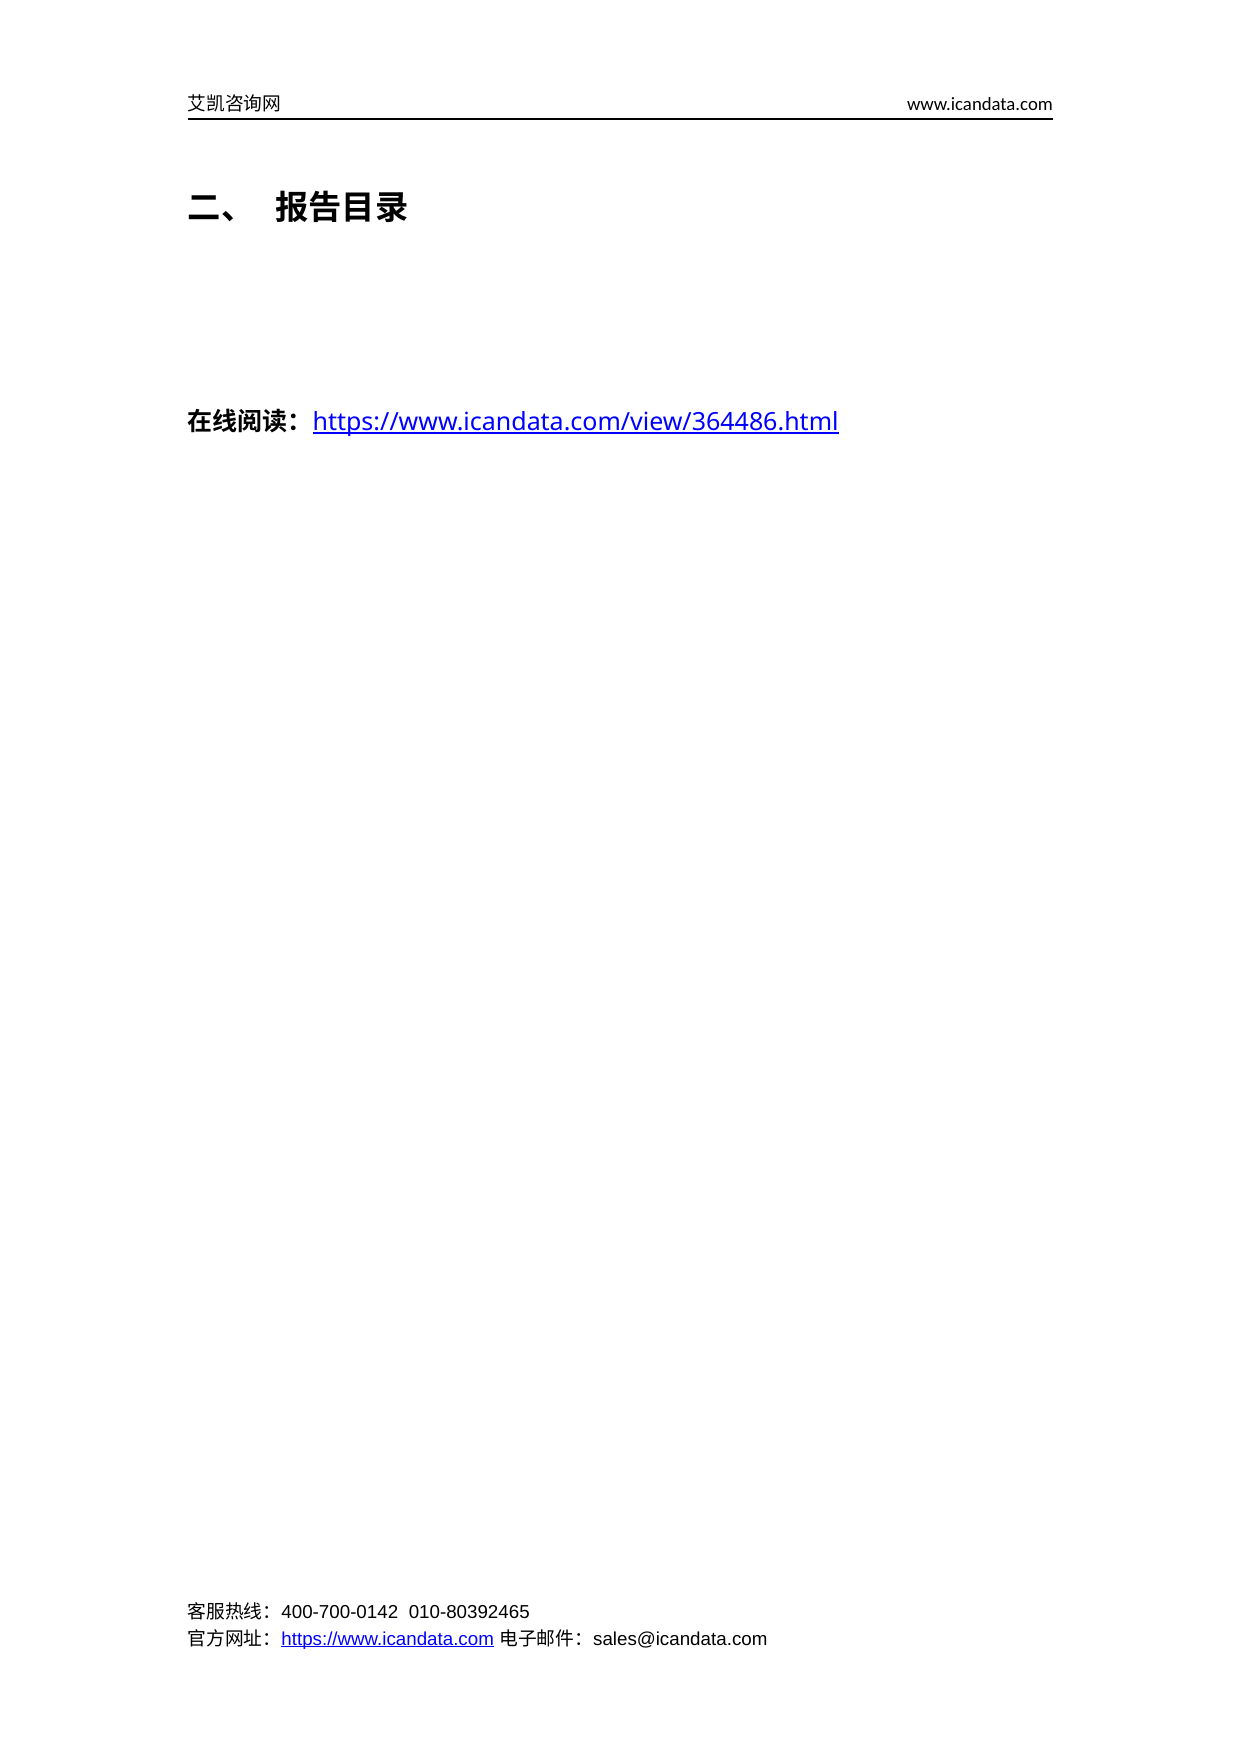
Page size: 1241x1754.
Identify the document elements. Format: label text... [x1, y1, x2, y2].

subtitle 报告目录 [187, 172, 1053, 237]
text 在线阅读：https://www.icandata.com/view/364486.html [187, 387, 1053, 452]
